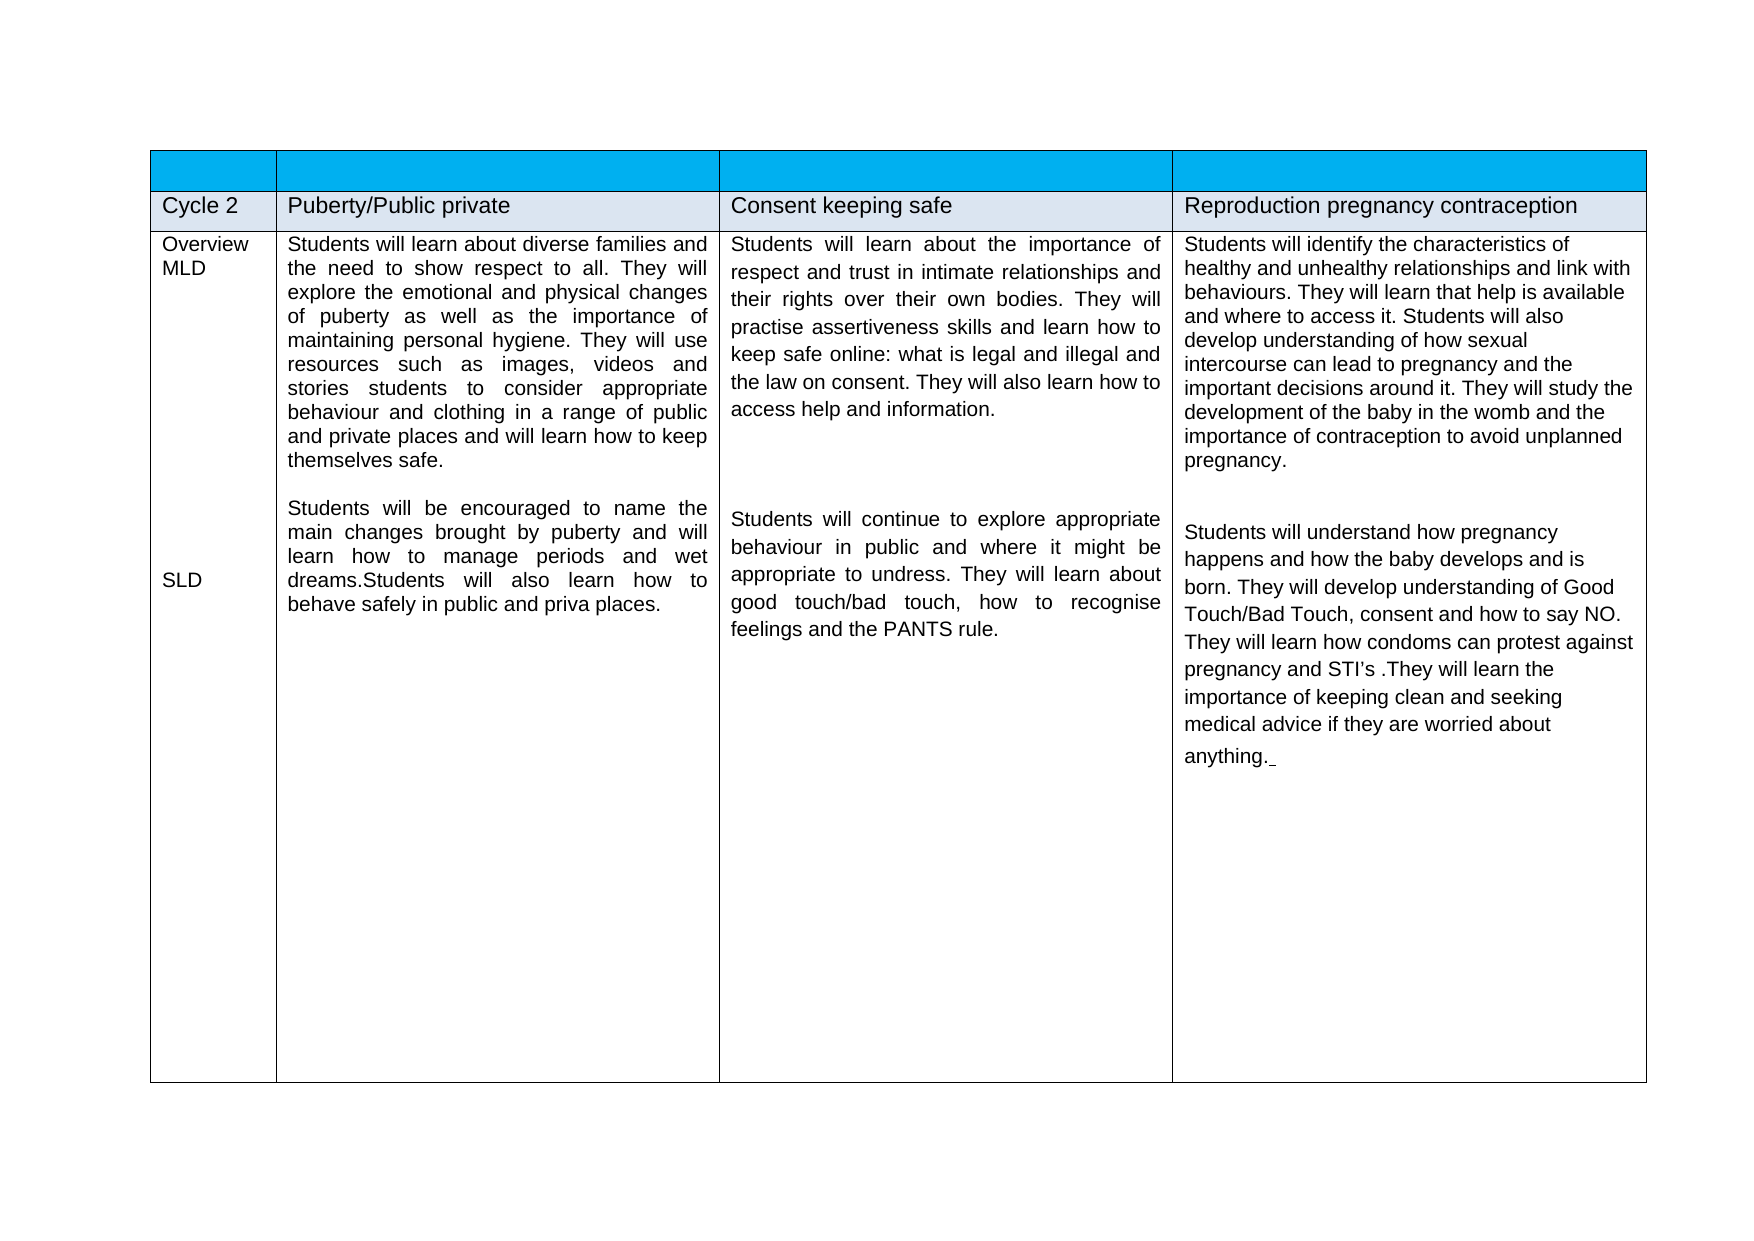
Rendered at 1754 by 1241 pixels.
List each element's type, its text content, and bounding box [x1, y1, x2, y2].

table_cell Reproduction pregnancy contraception [1173, 192, 1646, 231]
table_cell Spring [720, 151, 1172, 191]
table_cell Cycle 2 [151, 192, 276, 231]
table_cell Puberty/Public private [277, 192, 719, 231]
table_cell Summer [1173, 151, 1646, 191]
table_cell Overview MLD SLD [151, 232, 276, 1082]
table_cell Consent keeping safe [720, 192, 1172, 231]
table_cell [151, 151, 276, 191]
table_cell Autumn [277, 151, 719, 191]
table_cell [720, 232, 1172, 1082]
